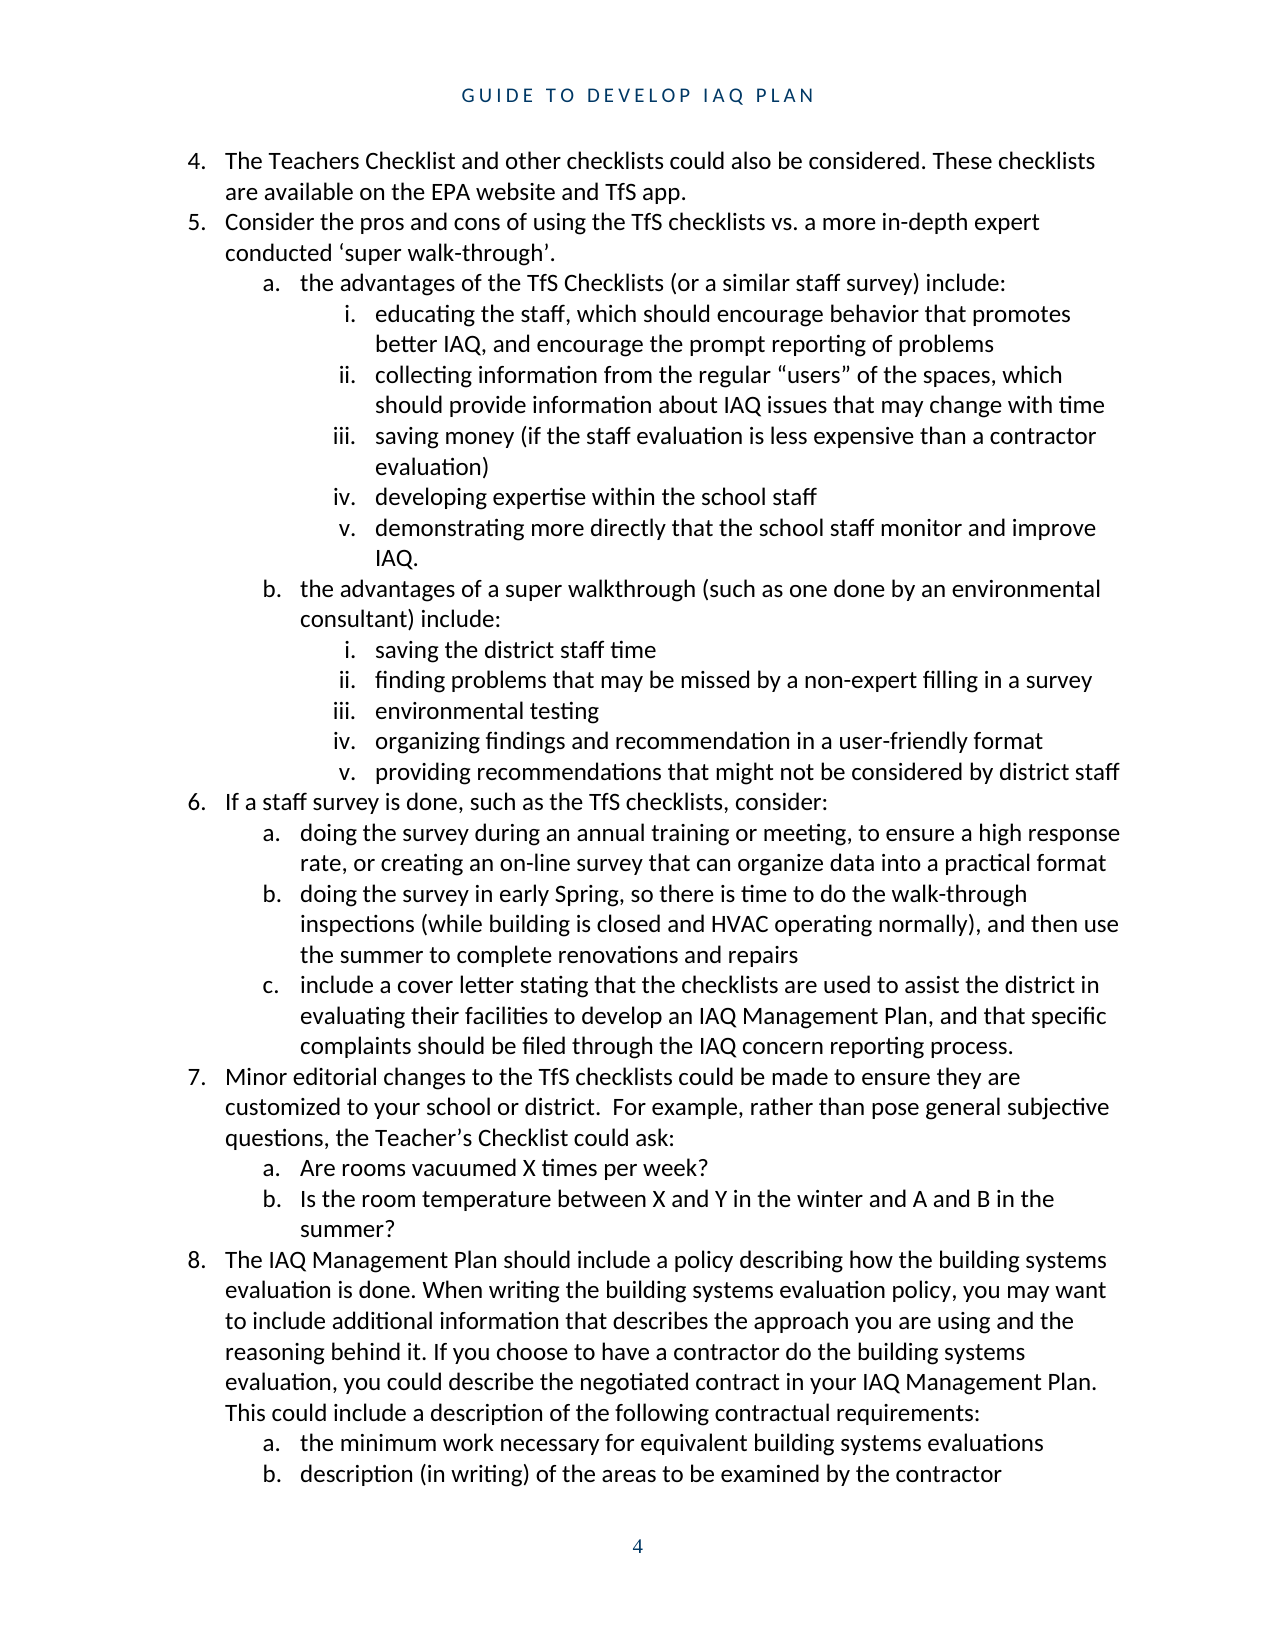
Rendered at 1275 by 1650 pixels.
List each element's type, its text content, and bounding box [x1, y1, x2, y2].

list doing the survey during an annual training or meeting, to ensure a high response rate, or creating an on-line survey that can organize data into a practical format [262, 817, 1125, 878]
list the advantages of the TfS Checklists (or a similar staff survey) include: [262, 267, 1125, 298]
list saving the district staff time [356, 634, 1125, 664]
list developing expertise within the school staff [356, 481, 1125, 512]
list Is the room temperature between X and Y in the winter and A and B in the summer? [262, 1183, 1125, 1244]
list include a cover letter stating that the checklists are used to assist the district in evaluating their facilities to develop an IAQ Management Plan, and that specific complaints should be filed through the IAQ concern reporting process. [262, 969, 1125, 1061]
list providing recommendations that might not be considered by district staff [356, 756, 1125, 786]
list collecting information from the regular “users” of the spaces, which should provide information about IAQ issues that may change with time [356, 359, 1125, 420]
list Are rooms vacuumed X times per week? [262, 1153, 1125, 1183]
list doing the survey in early Spring, so there is time to do the walk-through inspections (while building is closed and HVAC operating normally), and then use the summer to complete renovations and repairs [262, 878, 1125, 969]
list saving money (if the staff evaluation is less expensive than a contractor evaluation) [356, 420, 1125, 481]
list the minimum work necessary for equivalent building systems evaluations [262, 1427, 1125, 1458]
list environmental testing [356, 695, 1125, 725]
list description (in writing) of the areas to be examined by the contractor [262, 1458, 1125, 1488]
list organizing findings and recommendation in a user-friendly format [356, 725, 1125, 756]
list the advantages of a super walkthrough (such as one done by an environmental consultant) include: [262, 573, 1125, 634]
list Consider the pros and cons of using the TfS checklists vs. a more in-depth expert conducted ‘super walk-through’. [187, 206, 1125, 267]
list Minor editorial changes to the TfS checklists could be made to ensure they are customized to your school or district. For example, rather than pose general subjective questions, the Teacher’s Checklist could ask: [187, 1061, 1125, 1153]
list The Teachers Checklist and other checklists could also be considered. These checklists are available on the EPA website and TfS app. [187, 145, 1125, 206]
list finding problems that may be missed by a non-expert filling in a survey [356, 664, 1125, 695]
list If a staff survey is done, such as the TfS checklists, consider: [187, 786, 1125, 817]
list demonstrating more directly that the school staff monitor and improve IAQ. [356, 512, 1125, 573]
list educating the staff, which should encourage behavior that promotes better IAQ, and encourage the prompt reporting of problems [356, 298, 1125, 359]
list The IAQ Management Plan should include a policy describing how the building systems evaluation is done. When writing the building systems evaluation policy, you may want to include additional information that describes the approach you are using and the reasoning behind it. If you choose to have a contractor do the building systems evaluation, you could describe the negotiated contract in your IAQ Management Plan. This could include a description of the following contractual requirements: [187, 1244, 1125, 1427]
